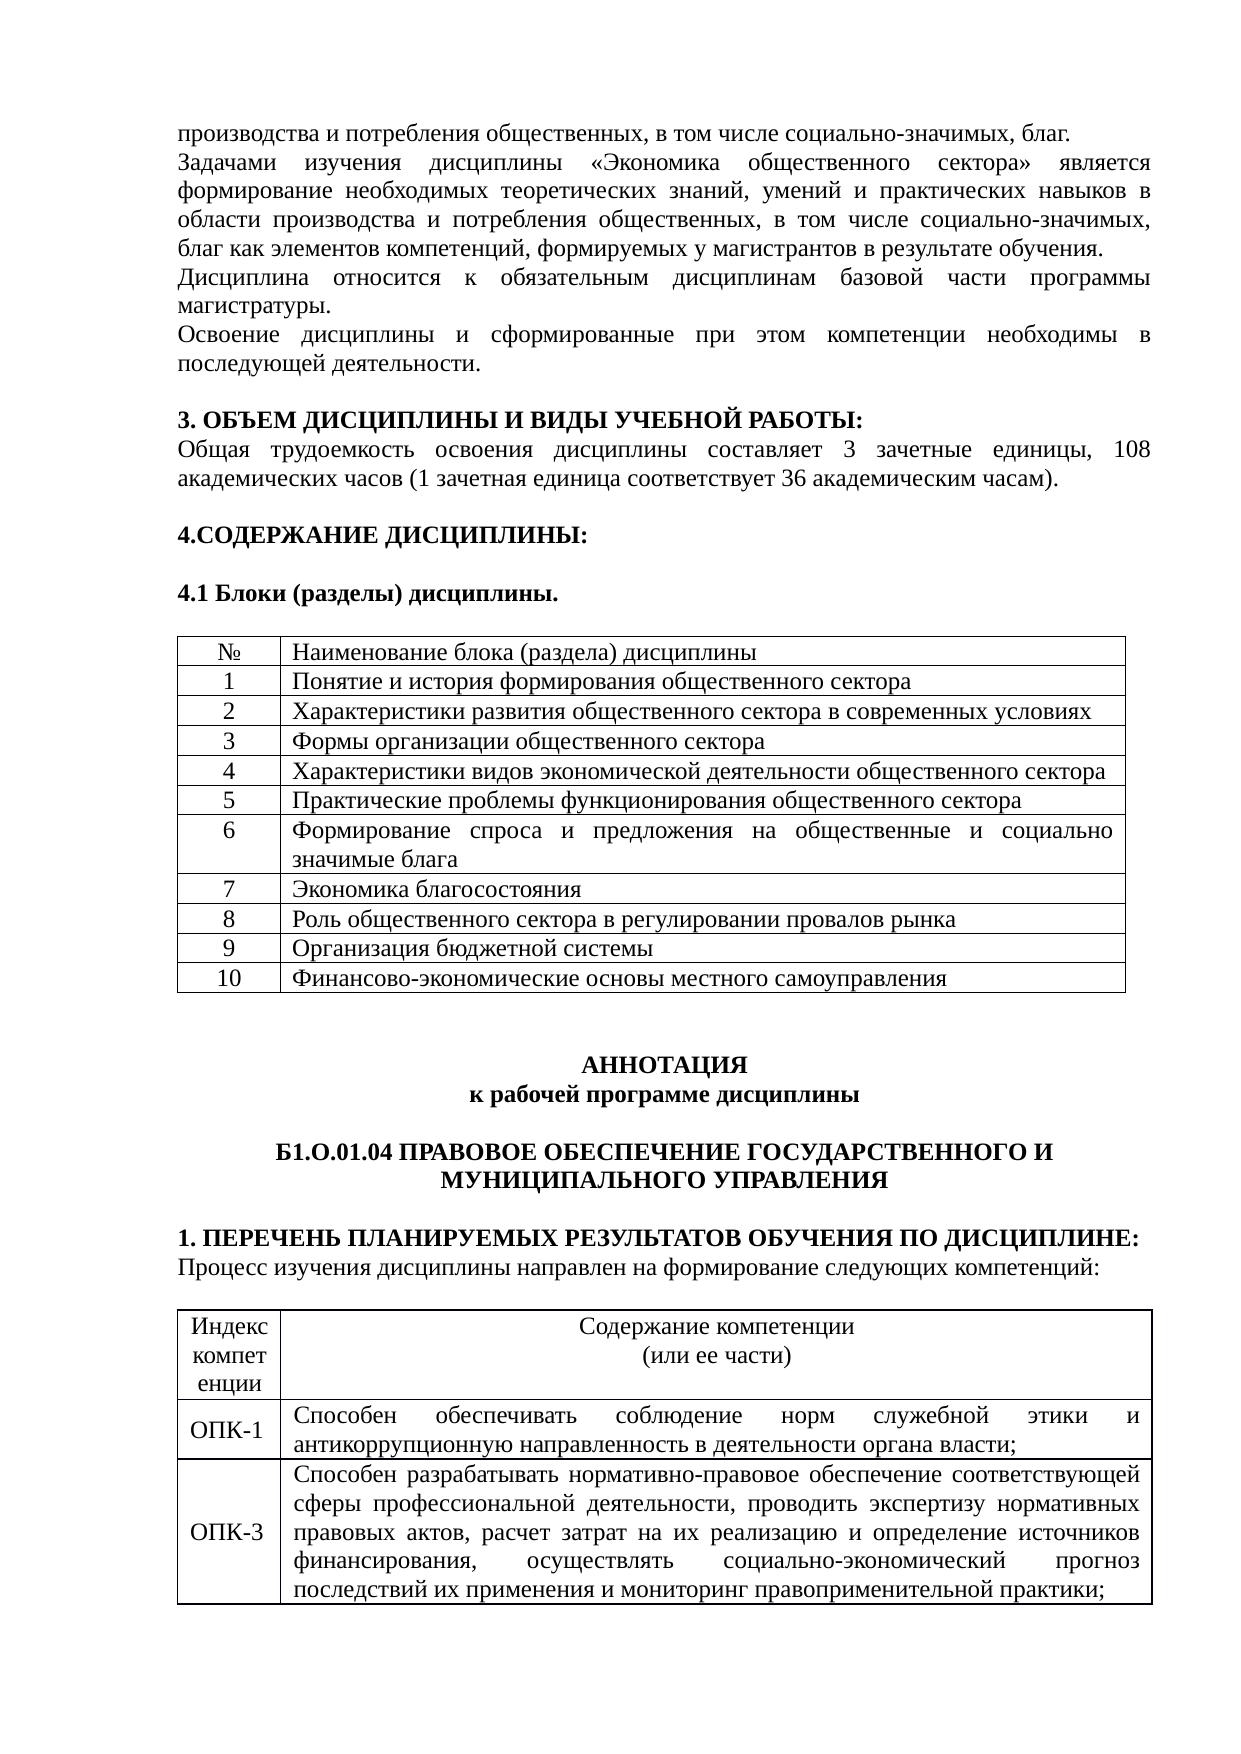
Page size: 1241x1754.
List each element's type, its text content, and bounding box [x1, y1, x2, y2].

table_cell 2 [178, 696, 280, 725]
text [177, 118, 1152, 147]
table_cell Роль общественного сектора в регулировании провалов рынка [281, 904, 1125, 932]
text к рабочей программе дисциплины [177, 1079, 1152, 1108]
text 4.СОДЕРЖАНИЕ ДИСЦИПЛИНЫ: [177, 521, 1152, 549]
table_cell 4 [178, 756, 280, 784]
table_cell 6 [178, 815, 280, 873]
table_cell 5 [178, 786, 280, 814]
table_cell ОПК-1 [178, 1400, 280, 1458]
table_cell Способен разрабатывать нормативно-правовое обеспечение соответствующей сферы профессиональной деятельности, проводить экспертизу нормативных правовых актов, расчет затрат на их реализацию и определение источников финансирования, осуществлять социально-экономический прогноз последствий их применения и мониторинг правоприменительной практики; [281, 1460, 1151, 1603]
table_header Содержание компетенции (или ее части) [281, 1311, 1151, 1399]
table_cell Формы организации общественного сектора [281, 726, 1125, 755]
text 4.1 Блоки (разделы) дисциплины. [177, 578, 1152, 607]
table_cell 1 [178, 666, 280, 695]
table_cell Организация бюджетной системы [281, 934, 1125, 962]
table_header № [178, 637, 280, 665]
table_cell Практические проблемы функционирования общественного сектора [281, 786, 1125, 814]
table_cell Финансово-экономические основы местного самоуправления [281, 963, 1125, 992]
table_header Наименование блока (раздела) дисциплины [281, 637, 1125, 665]
text 1. ПЕРЕЧЕНЬ ПЛАНИРУЕМЫХ РЕЗУЛЬТАТОВ ОБУЧЕНИЯ ПО ДИСЦИПЛИНЕ: [177, 1223, 1152, 1252]
table_cell ОПК-3 [178, 1460, 280, 1603]
text АННОТАЦИЯ [177, 1051, 1152, 1079]
table_cell 10 [178, 963, 280, 992]
text Б1.О.01.04 Правовое обеспечение государственного и муниципального управления [177, 1137, 1152, 1194]
table_cell 8 [178, 904, 280, 932]
table_cell Характеристики видов экономической деятельности общественного сектора [281, 756, 1125, 784]
text Задачами изучения дисциплины «Экономика общественного сектора» является формирование необходимых теоретических знаний, умений и практических навыков в области производства и потребления общественных, в том числе социально-значимых, благ как элементов компетенций, формируемых у магистрантов в результате обучения. [177, 147, 1152, 262]
text Общая трудоемкость освоения дисциплины составляет 3 зачетные единицы, 108 академических часов (1 зачетная единица соответствует 36 академическим часам). [177, 434, 1152, 492]
table_cell 3 [178, 726, 280, 755]
table_header Индекс компетенции [178, 1311, 280, 1399]
table_cell Экономика благосостояния [281, 874, 1125, 903]
text Процесс изучения дисциплины направлен на формирование следующих компетенций: [177, 1252, 1152, 1281]
table_cell Формирование спроса и предложения на общественные и социально значимые блага [281, 815, 1125, 873]
table_cell 9 [178, 934, 280, 962]
table_cell Понятие и история формирования общественного сектора [281, 666, 1125, 695]
table_cell Способен обеспечивать соблюдение норм служебной этики и антикоррупционную направленность в деятельности органа власти; [281, 1400, 1151, 1458]
table_cell Характеристики развития общественного сектора в современных условиях [281, 696, 1125, 725]
text 3. Объем дисциплины и виды учебной работы: [177, 406, 1152, 434]
text Освоение дисциплины и сформированные при этом компетенции необходимы в последующей деятельности. [177, 319, 1152, 377]
table_cell 7 [178, 874, 280, 903]
text Дисциплина относится к обязательным дисциплинам базовой части программы магистратуры. [177, 262, 1152, 319]
